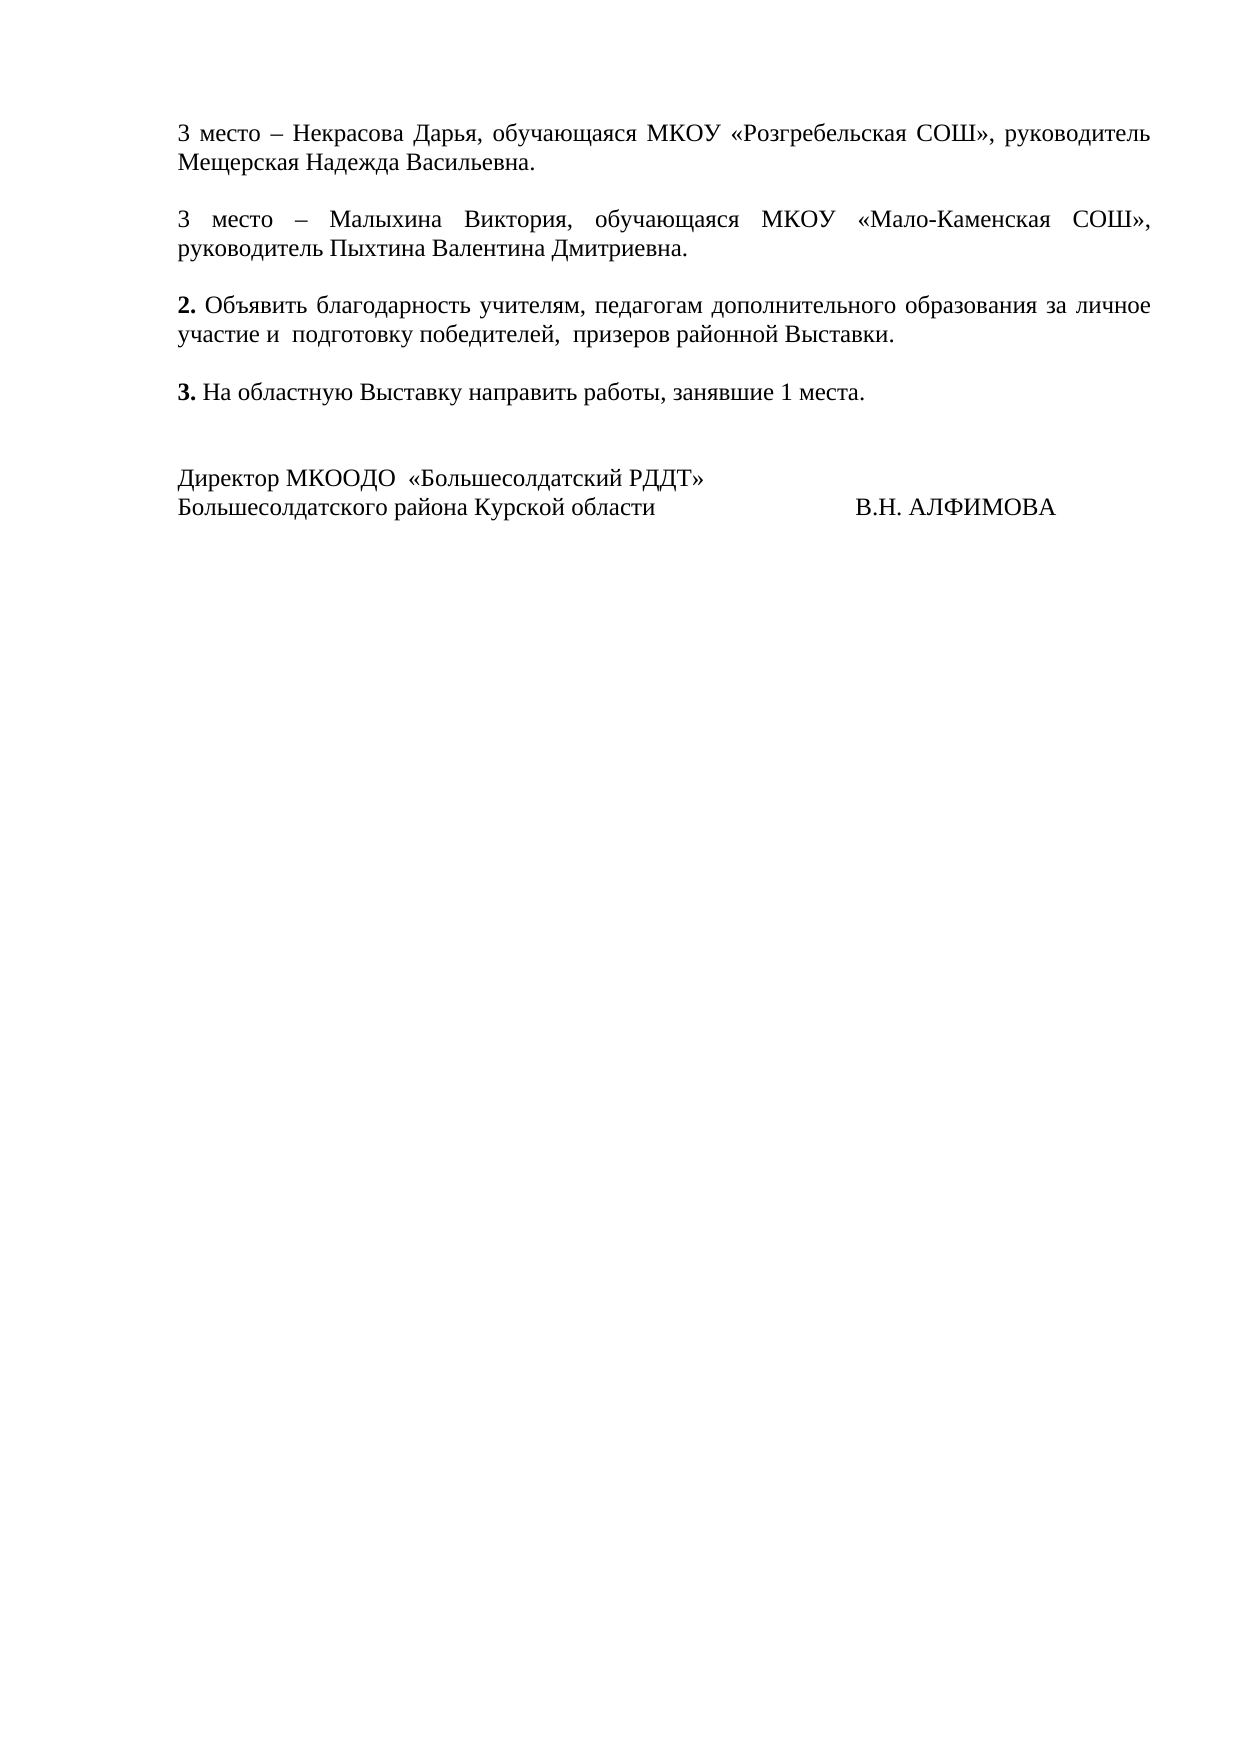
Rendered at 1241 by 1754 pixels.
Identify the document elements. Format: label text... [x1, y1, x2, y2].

text 3. На областную Выставку направить работы, занявшие 1 места. [177, 377, 1152, 406]
text Большесолдатского района Курской области В.Н. АЛФИМОВА [177, 492, 1152, 521]
text 2. Объявить благодарность учителям, педагогам дополнительного образования за личное участие и подготовку победителей, призеров районной Выставки. [177, 291, 1152, 348]
text 3 место – Малыхина Виктория, обучающаяся МКОУ «Мало-Каменская СОШ», руководитель Пыхтина Валентина Дмитриевна. [177, 204, 1152, 262]
text 3 место – Некрасова Дарья, обучающаяся МКОУ «Розгребельская СОШ», руководитель Мещерская Надежда Васильевна. [177, 118, 1152, 176]
text Директор МКООДО «Большесолдатский РДДТ» [177, 463, 1152, 492]
